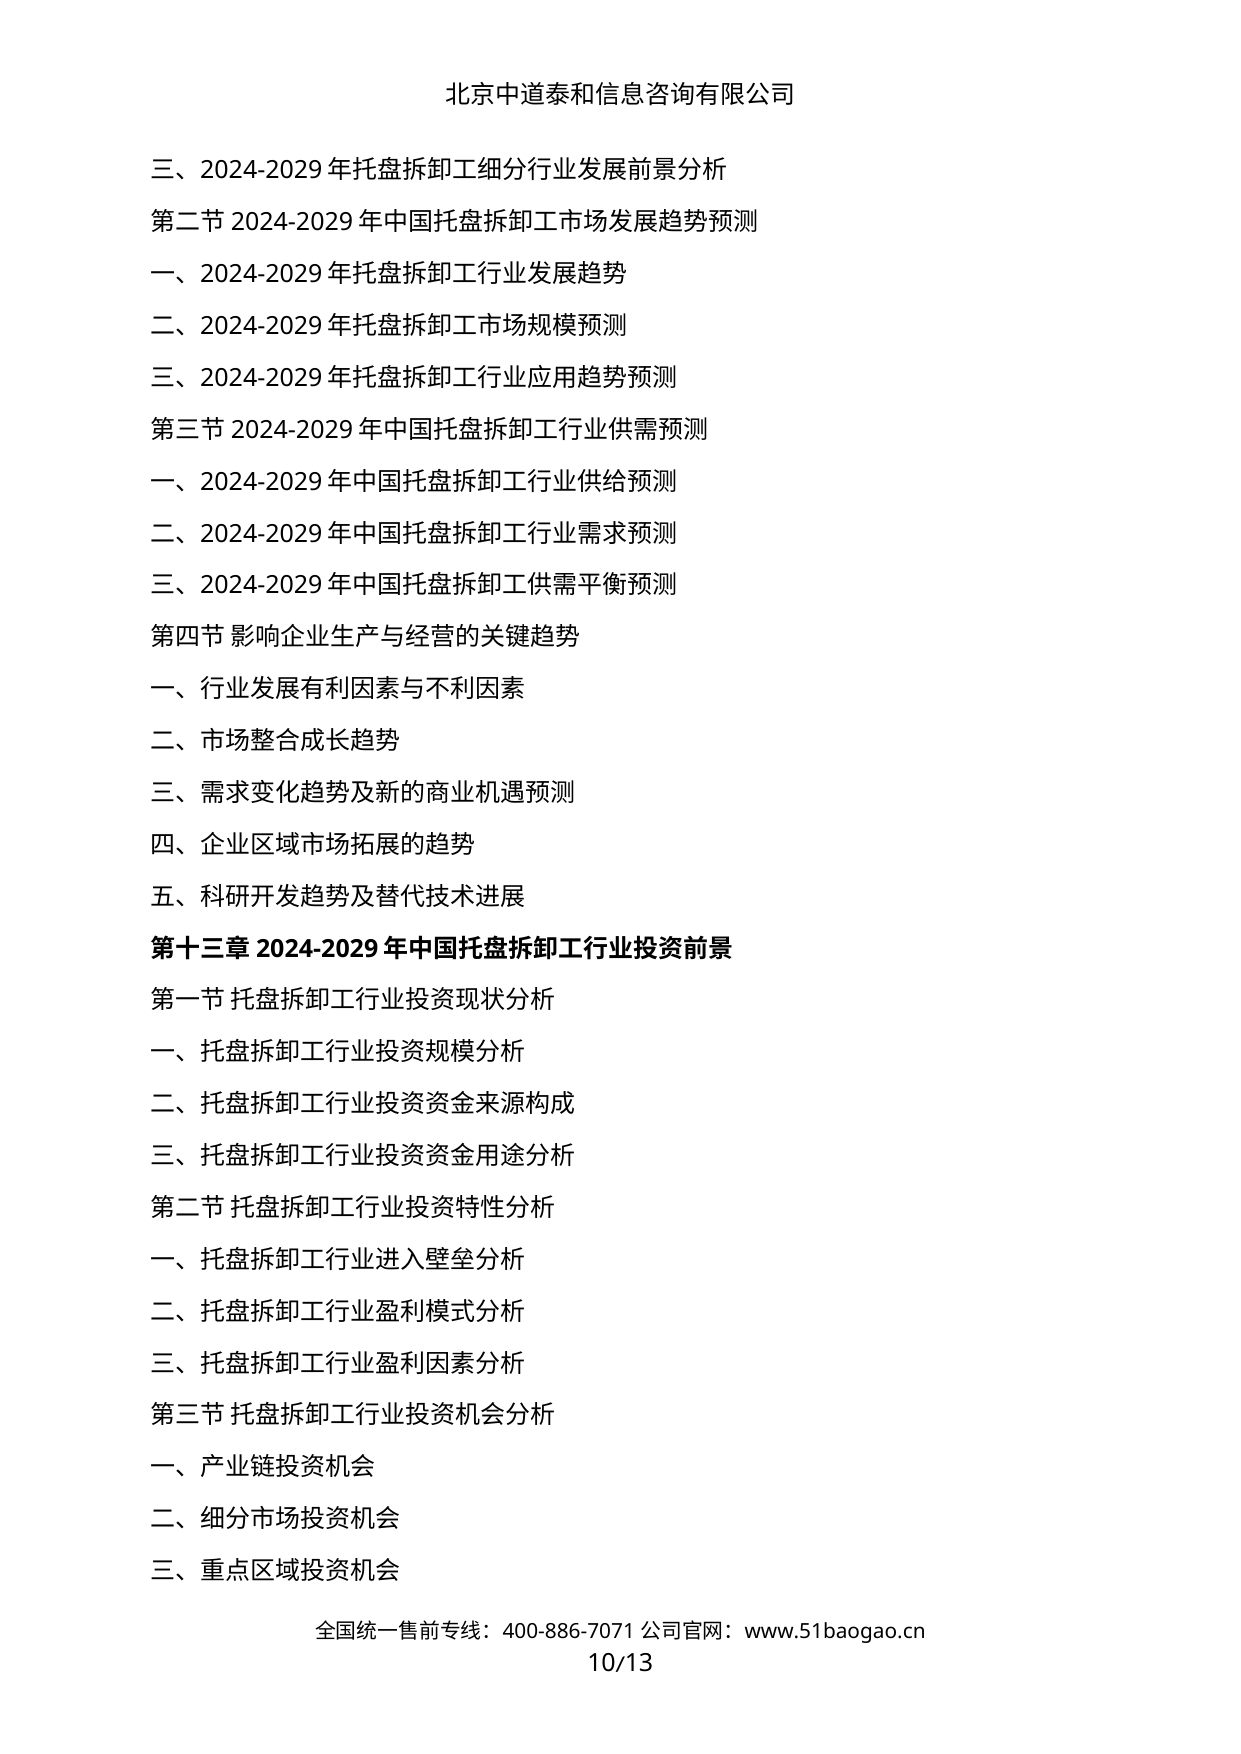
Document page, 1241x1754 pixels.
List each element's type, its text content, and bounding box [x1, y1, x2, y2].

text 二、2024-2029年托盘拆卸工市场规模预测 [150, 306, 1090, 342]
text 三、2024-2029年托盘拆卸工行业应用趋势预测 [150, 357, 1090, 394]
text 第三节 托盘拆卸工行业投资机会分析 [150, 1395, 1090, 1431]
text 一、2024-2029年中国托盘拆卸工行业供给预测 [150, 461, 1090, 497]
text 二、托盘拆卸工行业盈利模式分析 [150, 1291, 1090, 1327]
text 第十三章 2024-2029年中国托盘拆卸工行业投资前景 [150, 928, 1090, 964]
text 三、2024-2029年中国托盘拆卸工供需平衡预测 [150, 565, 1090, 601]
text 一、行业发展有利因素与不利因素 [150, 669, 1090, 705]
text 一、托盘拆卸工行业投资规模分析 [150, 1032, 1090, 1068]
text 五、科研开发趋势及替代技术进展 [150, 876, 1090, 912]
text 三、托盘拆卸工行业盈利因素分析 [150, 1343, 1090, 1379]
text 第三节 2024-2029年中国托盘拆卸工行业供需预测 [150, 409, 1090, 446]
text 三、托盘拆卸工行业投资资金用途分析 [150, 1136, 1090, 1172]
text 一、产业链投资机会 [150, 1447, 1090, 1483]
text 三、需求变化趋势及新的商业机遇预测 [150, 772, 1090, 809]
text 第四节 影响企业生产与经营的关键趋势 [150, 617, 1090, 653]
text 二、2024-2029年中国托盘拆卸工行业需求预测 [150, 513, 1090, 549]
text 第二节 托盘拆卸工行业投资特性分析 [150, 1187, 1090, 1224]
text 一、托盘拆卸工行业进入壁垒分析 [150, 1239, 1090, 1276]
text 第二节 2024-2029年中国托盘拆卸工市场发展趋势预测 [150, 202, 1090, 238]
text 三、2024-2029年托盘拆卸工细分行业发展前景分析 [150, 150, 1090, 186]
text 第一节 托盘拆卸工行业投资现状分析 [150, 980, 1090, 1016]
text 一、2024-2029年托盘拆卸工行业发展趋势 [150, 254, 1090, 290]
text 二、市场整合成长趋势 [150, 721, 1090, 757]
text 三、重点区域投资机会 [150, 1551, 1090, 1587]
text 二、托盘拆卸工行业投资资金来源构成 [150, 1084, 1090, 1120]
text 二、细分市场投资机会 [150, 1499, 1090, 1535]
text 四、企业区域市场拓展的趋势 [150, 824, 1090, 861]
